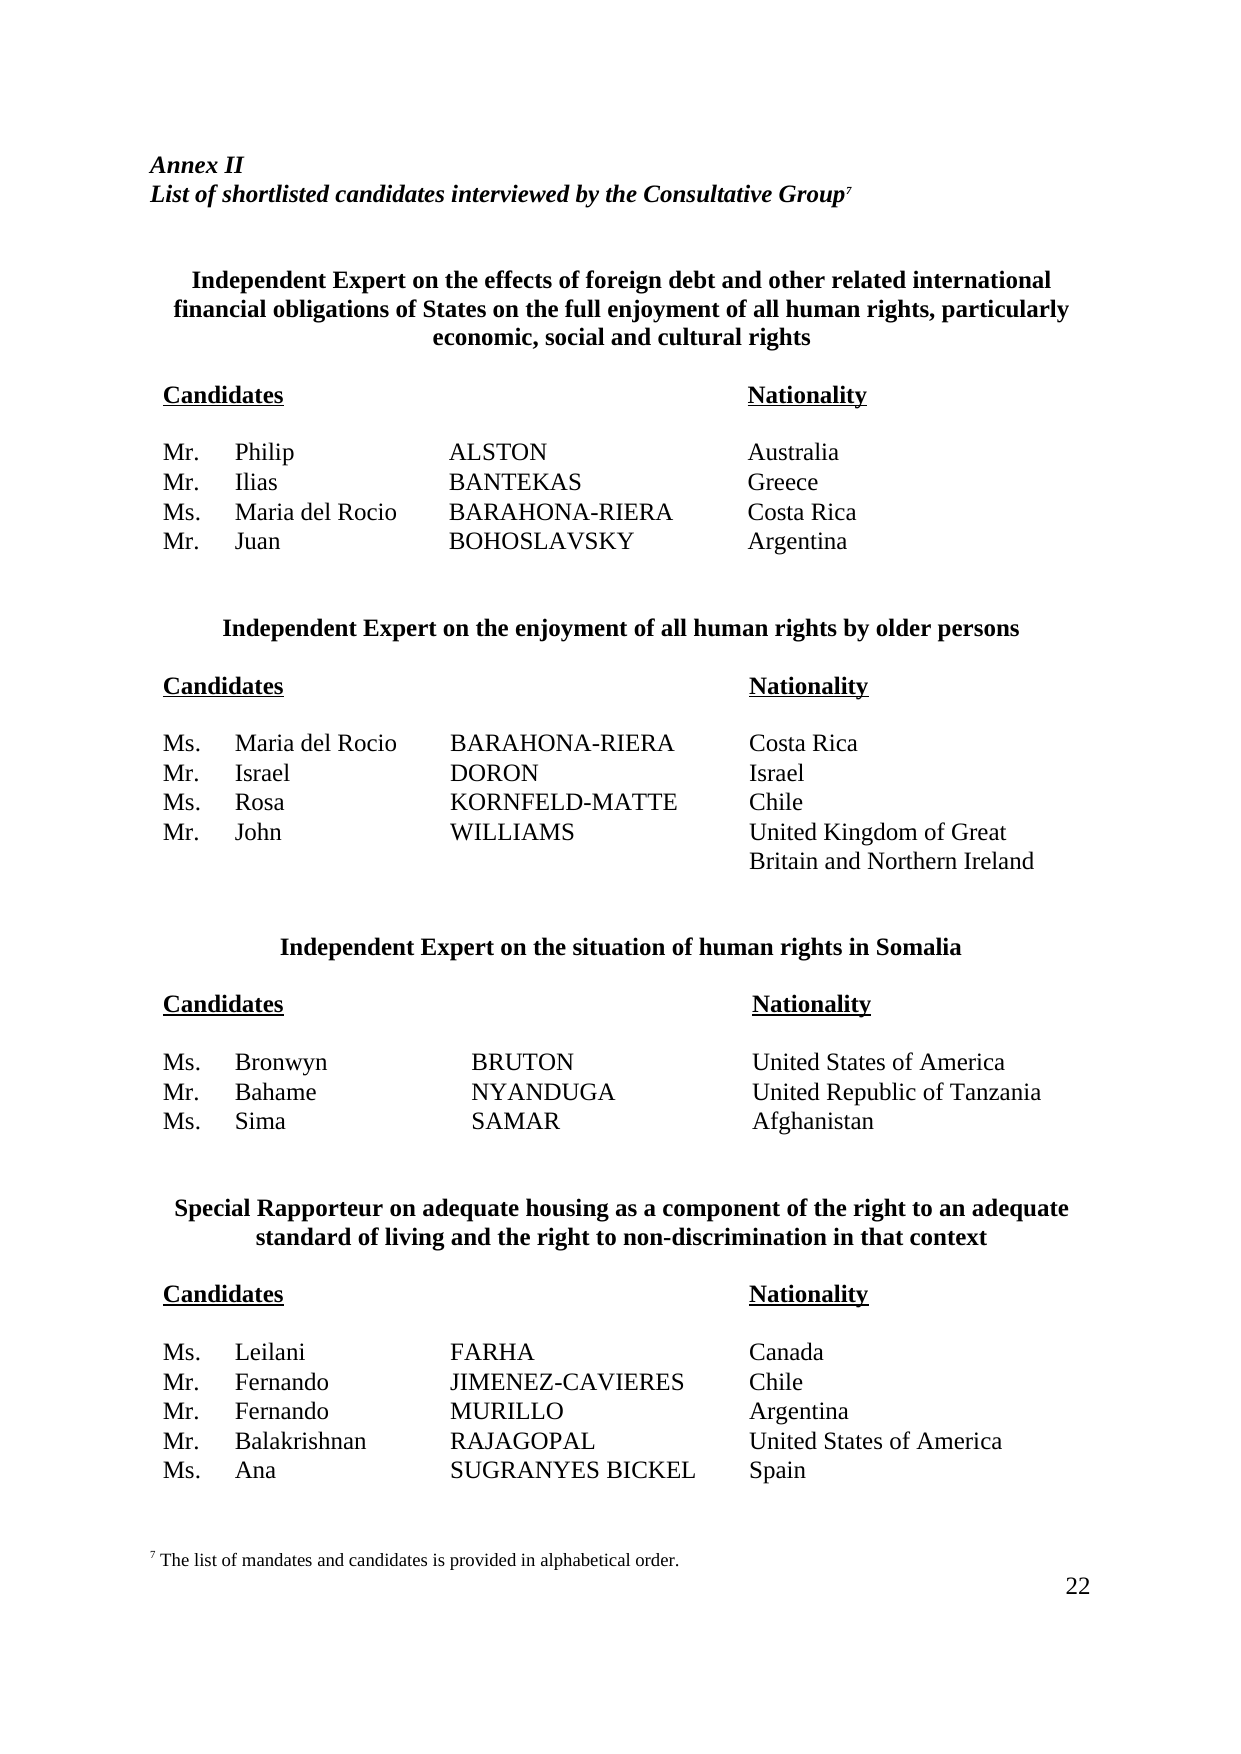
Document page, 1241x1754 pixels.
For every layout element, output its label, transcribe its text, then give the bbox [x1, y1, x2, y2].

table_cell BARAHONA-RIERA [439, 728, 738, 758]
table_cell BRUTON [460, 1047, 741, 1077]
table_cell Bronwyn [223, 1047, 460, 1077]
table_cell Israel [223, 758, 439, 787]
table_cell BOHOSLAVSKY [437, 526, 736, 556]
table_cell Fernando [223, 1367, 439, 1396]
table_cell Candidates [151, 1280, 738, 1337]
table_cell ALSTON [437, 438, 736, 467]
table_cell Nationality [738, 1280, 1092, 1337]
table_cell BARAHONA-RIERA [437, 497, 736, 526]
table_cell Leilani [223, 1337, 439, 1367]
table_cell Rosa [223, 788, 439, 817]
table_cell NYANDUGA [460, 1077, 741, 1106]
table_cell Mr. [151, 438, 223, 467]
table_cell Bahame [223, 1077, 460, 1106]
table_cell Ms. [151, 497, 223, 526]
table_cell Maria del Rocio [223, 497, 437, 526]
table_header Special Rapporteur on adequate housing as a component of the right to an adequate standard of living and the right to non-discrimination in that context [151, 1193, 1092, 1279]
table_cell Ms. [151, 1337, 223, 1367]
table_cell Argentina [736, 526, 1092, 556]
table_cell Sima [223, 1106, 460, 1136]
table_cell Mr. [151, 1426, 223, 1455]
table_cell SUGRANYES BICKEL [439, 1455, 738, 1485]
table_cell Mr. [151, 1396, 223, 1426]
table_cell United States of America [741, 1047, 1091, 1077]
table_cell Costa Rica [736, 497, 1092, 526]
table_cell Ms. [151, 788, 223, 817]
table_cell Mr. [151, 1077, 223, 1106]
table_cell Spain [738, 1455, 1092, 1485]
table_header Independent Expert on the effects of foreign debt and other related international financial obligations of States on the full enjoyment of all human rights, particularly economic, social and cultural rights [151, 265, 1092, 380]
table_cell Ms. [151, 1047, 223, 1077]
table_cell Nationality [738, 671, 1091, 728]
table_cell Ms. [151, 728, 223, 758]
table_cell Mr. [151, 1367, 223, 1396]
table_cell John [223, 817, 439, 874]
table_cell United Kingdom of Great Britain and Northern Ireland [738, 817, 1091, 874]
table_cell RAJAGOPAL [439, 1426, 738, 1455]
text List of shortlisted candidates interviewed by the Consultative Group [150, 179, 1090, 207]
table_cell Argentina [738, 1396, 1092, 1426]
table_cell BANTEKAS [437, 467, 736, 497]
table_cell Mr. [151, 758, 223, 787]
table_cell Afghanistan [741, 1106, 1091, 1136]
table_cell DORON [439, 758, 738, 787]
table_cell Costa Rica [738, 728, 1091, 758]
table_cell Canada [738, 1337, 1092, 1367]
table_cell Mr. [151, 817, 223, 874]
table_cell Chile [738, 1367, 1092, 1396]
table_cell Mr. [151, 526, 223, 556]
table_cell KORNFELD-MATTE [439, 788, 738, 817]
table_cell Nationality [736, 380, 1092, 437]
table_cell Juan [223, 526, 437, 556]
table_cell Ms. [151, 1106, 223, 1136]
table_cell Candidates [151, 990, 741, 1047]
table_cell Greece [736, 467, 1092, 497]
text Annex II [150, 150, 1090, 179]
table_header Independent Expert on the situation of human rights in Somalia [151, 932, 1091, 989]
table_cell Australia [736, 438, 1092, 467]
table_cell Israel [738, 758, 1091, 787]
table_cell Ana [223, 1455, 439, 1485]
table_cell Philip [223, 438, 437, 467]
table_header Independent Expert on the enjoyment of all human rights by older persons [151, 613, 1091, 671]
table_cell Maria del Rocio [223, 728, 439, 758]
table_cell Ilias [223, 467, 437, 497]
table_cell JIMENEZ-CAVIERES [439, 1367, 738, 1396]
table_cell FARHA [439, 1337, 738, 1367]
table_cell United States of America [738, 1426, 1092, 1455]
table_cell Fernando [223, 1396, 439, 1426]
table_cell Candidates [151, 671, 738, 728]
table_cell Candidates [151, 380, 736, 437]
table_cell SAMAR [460, 1106, 741, 1136]
table_cell United Republic of Tanzania [741, 1077, 1091, 1106]
table_cell Mr. [151, 467, 223, 497]
table_cell Nationality [741, 990, 1091, 1047]
table_cell Balakrishnan [223, 1426, 439, 1455]
table_cell Ms. [151, 1455, 223, 1485]
table_cell WILLIAMS [439, 817, 738, 874]
table_cell Chile [738, 788, 1091, 817]
table_cell MURILLO [439, 1396, 738, 1426]
